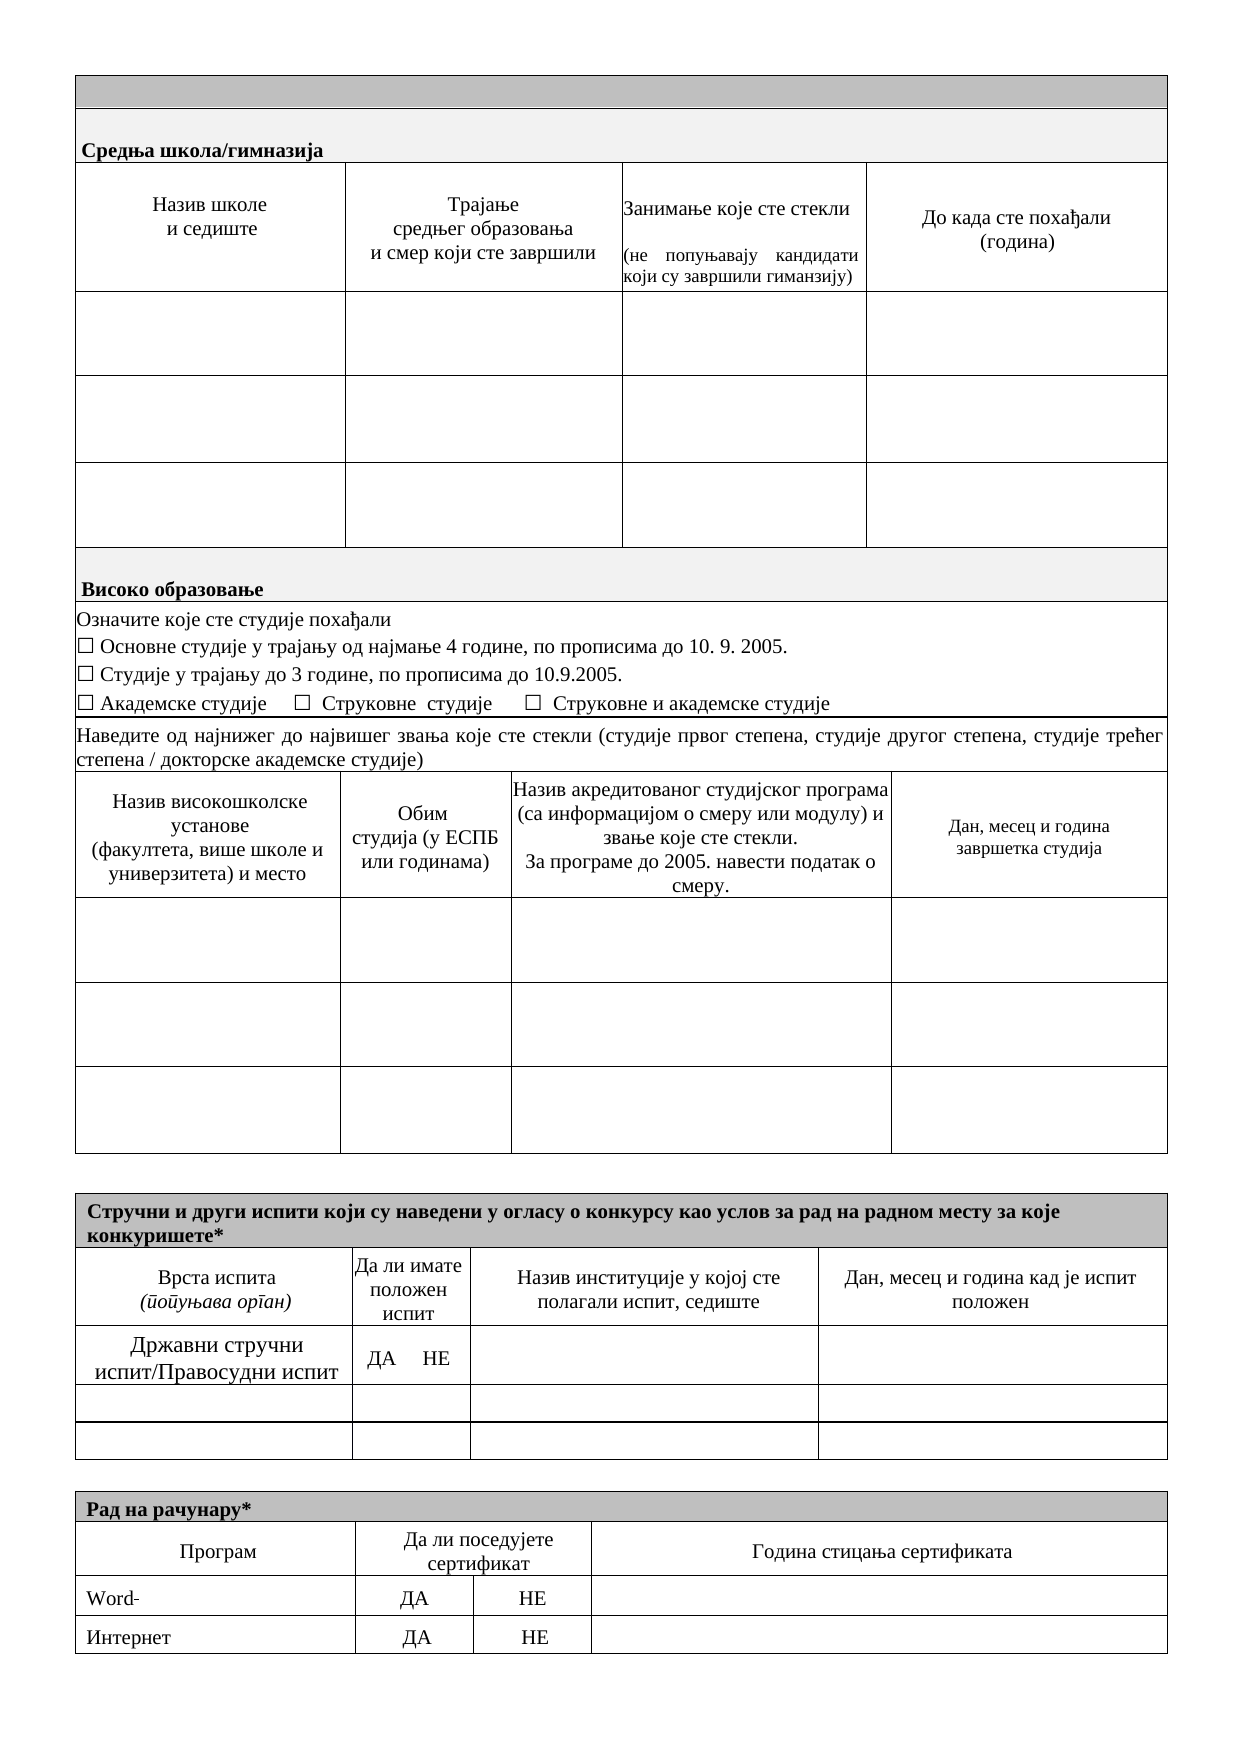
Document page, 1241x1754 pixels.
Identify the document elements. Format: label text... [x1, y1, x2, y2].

table_cell Трајање средњег образовања и смер који сте завршили [346, 163, 622, 291]
table_cell [623, 376, 866, 462]
table_cell [592, 1576, 1167, 1615]
table_cell Да ли имате положен испит [353, 1248, 470, 1325]
table_cell [76, 463, 345, 547]
table_cell [512, 898, 891, 982]
table_cell [353, 1385, 470, 1421]
table_cell [353, 1423, 470, 1459]
table_cell Интернет [76, 1616, 355, 1653]
table_header Стручни и други испити који су наведени у огласу о конкурсу као услов за рад на радном месту за које конкуришете* [76, 1194, 1167, 1247]
table_cell До када сте похађали (година) [867, 163, 1167, 291]
table_cell [892, 1067, 1167, 1153]
table_cell [512, 983, 891, 1066]
table_cell Назив акредитованог студијског програма (са информацијом о смеру или модулу) и звање које сте стекли. За програме до 2005. навести податак о смеру. [512, 772, 891, 897]
table_cell Дан, месец и година кад је испит положен [819, 1248, 1167, 1325]
table_cell Назив високошколске установе (факултета, више школе и универзитета) и место [76, 772, 340, 897]
table_cell Високо образовање [76, 548, 1167, 601]
table_cell Назив институције у којој сте полагали испит, седиште [471, 1248, 818, 1325]
table_cell [867, 463, 1167, 547]
table_cell [867, 292, 1167, 375]
table_cell [471, 1423, 818, 1459]
table_cell Обим студија (у ЕСПБ или годинама) [341, 772, 511, 897]
table_cell НЕ [474, 1616, 591, 1653]
table_cell [892, 898, 1167, 982]
table_cell ДА [356, 1576, 473, 1615]
table_cell Програм [76, 1522, 355, 1575]
table_cell [819, 1423, 1167, 1459]
table_cell Означите које сте студије похађали Основне студије у трајању од најмање 4 године, по прописима до 10. 9. 2005. Студије у трајању до 3 године, по прописима до 10.9.2005. Академске студије Струковне студије Струковне и академске студије [76, 602, 1167, 716]
table_cell [867, 376, 1167, 462]
table_cell [76, 376, 345, 462]
table_cell [341, 898, 511, 982]
table_cell [346, 376, 622, 462]
table_cell [341, 983, 511, 1066]
table_cell Наведите од најнижег до највишег звања које сте стекли (студије првог степена, студије другог степена, студије трећег степена / докторске академске студије) [76, 718, 1167, 771]
table_cell ДА [356, 1616, 473, 1653]
table_cell [819, 1385, 1167, 1421]
table_cell Државни стручни испит/Правосудни испит [76, 1326, 352, 1384]
table_cell Врста испита (попуњава орган) [76, 1248, 352, 1325]
table_cell [76, 1067, 340, 1153]
table_cell [623, 292, 866, 375]
table_header Рад на рачунару* [76, 1492, 1167, 1521]
table_cell [341, 1067, 511, 1153]
table_cell [76, 983, 340, 1066]
table_cell НЕ [474, 1576, 591, 1615]
table_cell [76, 1423, 352, 1459]
table_cell [346, 292, 622, 375]
table_cell Година стицања сертификата [592, 1522, 1167, 1575]
table_cell [819, 1326, 1167, 1384]
table_cell [76, 292, 345, 375]
table_cell [76, 898, 340, 982]
table_cell Занимање које сте стекли (не попуњавају кандидати који су завршили гиманзију) [623, 163, 866, 291]
table_cell [512, 1067, 891, 1153]
table_cell Word [76, 1576, 355, 1615]
table_header Образовање* [76, 76, 1167, 107]
table_cell [471, 1385, 818, 1421]
table_cell ДА НЕ [353, 1326, 470, 1384]
table_cell Дан, месец и година завршетка студија [892, 772, 1167, 897]
table_cell [592, 1616, 1167, 1653]
table_cell [76, 1385, 352, 1421]
table_cell Назив школе и седиште [76, 163, 345, 291]
table_cell [892, 983, 1167, 1066]
table_cell Средња школа/гимназија [76, 109, 1167, 162]
table_cell [471, 1326, 818, 1384]
table_cell Да ли поседујете сертификат [356, 1522, 591, 1575]
table_cell [623, 463, 866, 547]
table_cell [346, 463, 622, 547]
